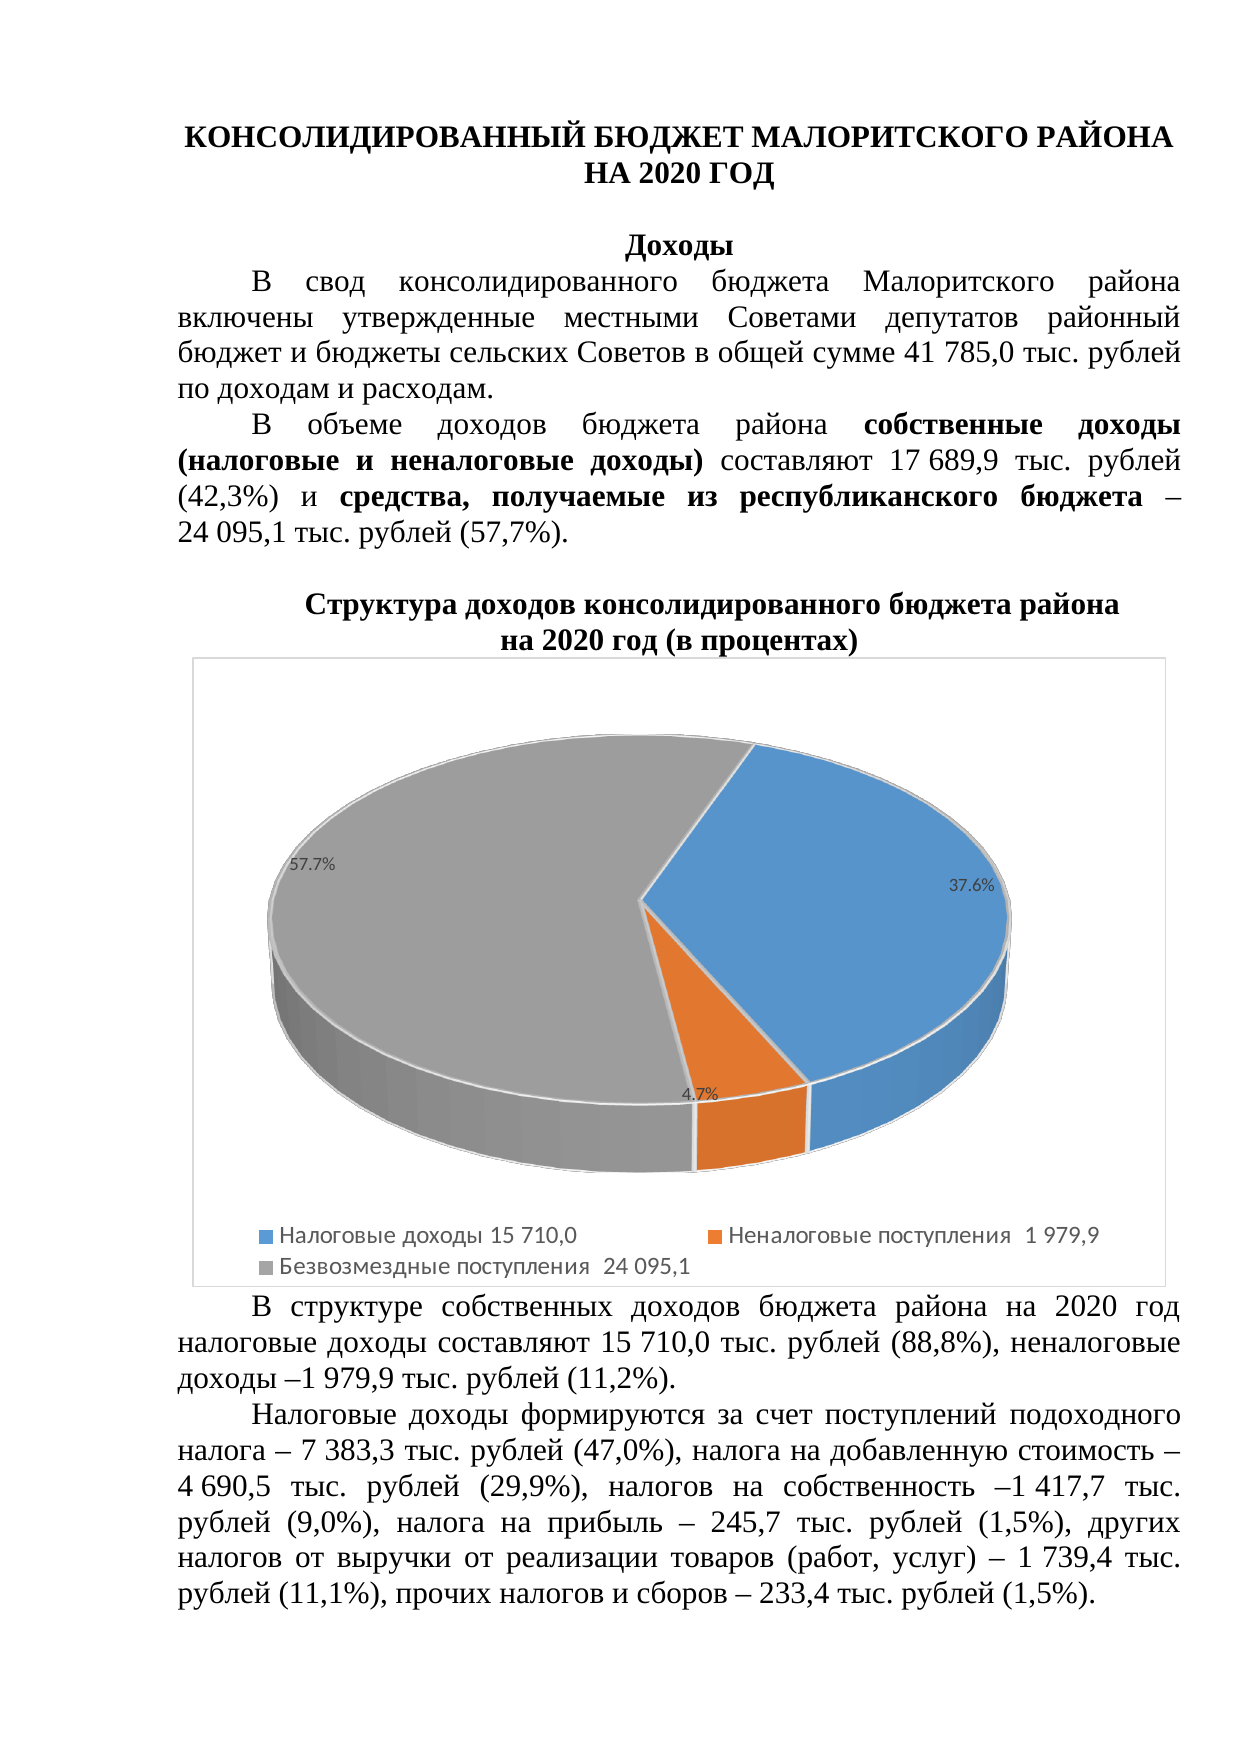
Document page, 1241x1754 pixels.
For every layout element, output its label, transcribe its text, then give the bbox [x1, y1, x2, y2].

text Доходы [177, 226, 1181, 262]
text В структуре собственных доходов бюджета района на 2020 год налоговые доходы составляют 15 710,0 тыс. рублей (88,8%), неналоговые доходы –1 979,9 тыс. рублей (11,2%). [177, 1287, 1181, 1395]
text Структура доходов консолидированного бюджета района на 2020 год (в процентах) [177, 585, 1181, 1287]
text КОНСОЛИДИРОВАННЫЙ БЮДЖЕТ МАЛОРИТСКОГО РАЙОНА НА 2020 ГОД [177, 118, 1181, 190]
text В объеме доходов бюджета района собственные доходы (налоговые и неналоговые доходы) составляют 17 689,9 тыс. рублей (42,3%) и средства, получаемые из республиканского бюджета – 24 095,1 тыс. рублей (57,7%). [177, 406, 1181, 549]
text Налоговые доходы формируются за счет поступлений подоходного налога – 7 383,3 тыс. рублей (47,0%), налога на добавленную стоимость – 4 690,5 тыс. рублей (29,9%), налогов на собственность –1 417,7 тыс. рублей (9,0%), налога на прибыль – 245,7 тыс. рублей (1,5%), других налогов от выручки от реализации товаров (работ, услуг) – 1 739,4 тыс. рублей (11,1%), прочих налогов и сборов – 233,4 тыс. рублей (1,5%). [177, 1395, 1181, 1611]
text В свод консолидированного бюджета Малоритского района включены утвержденные местными Советами депутатов районный бюджет и бюджеты сельских Советов в общей сумме 41 785,0 тыс. рублей по доходам и расходам. [177, 262, 1181, 406]
